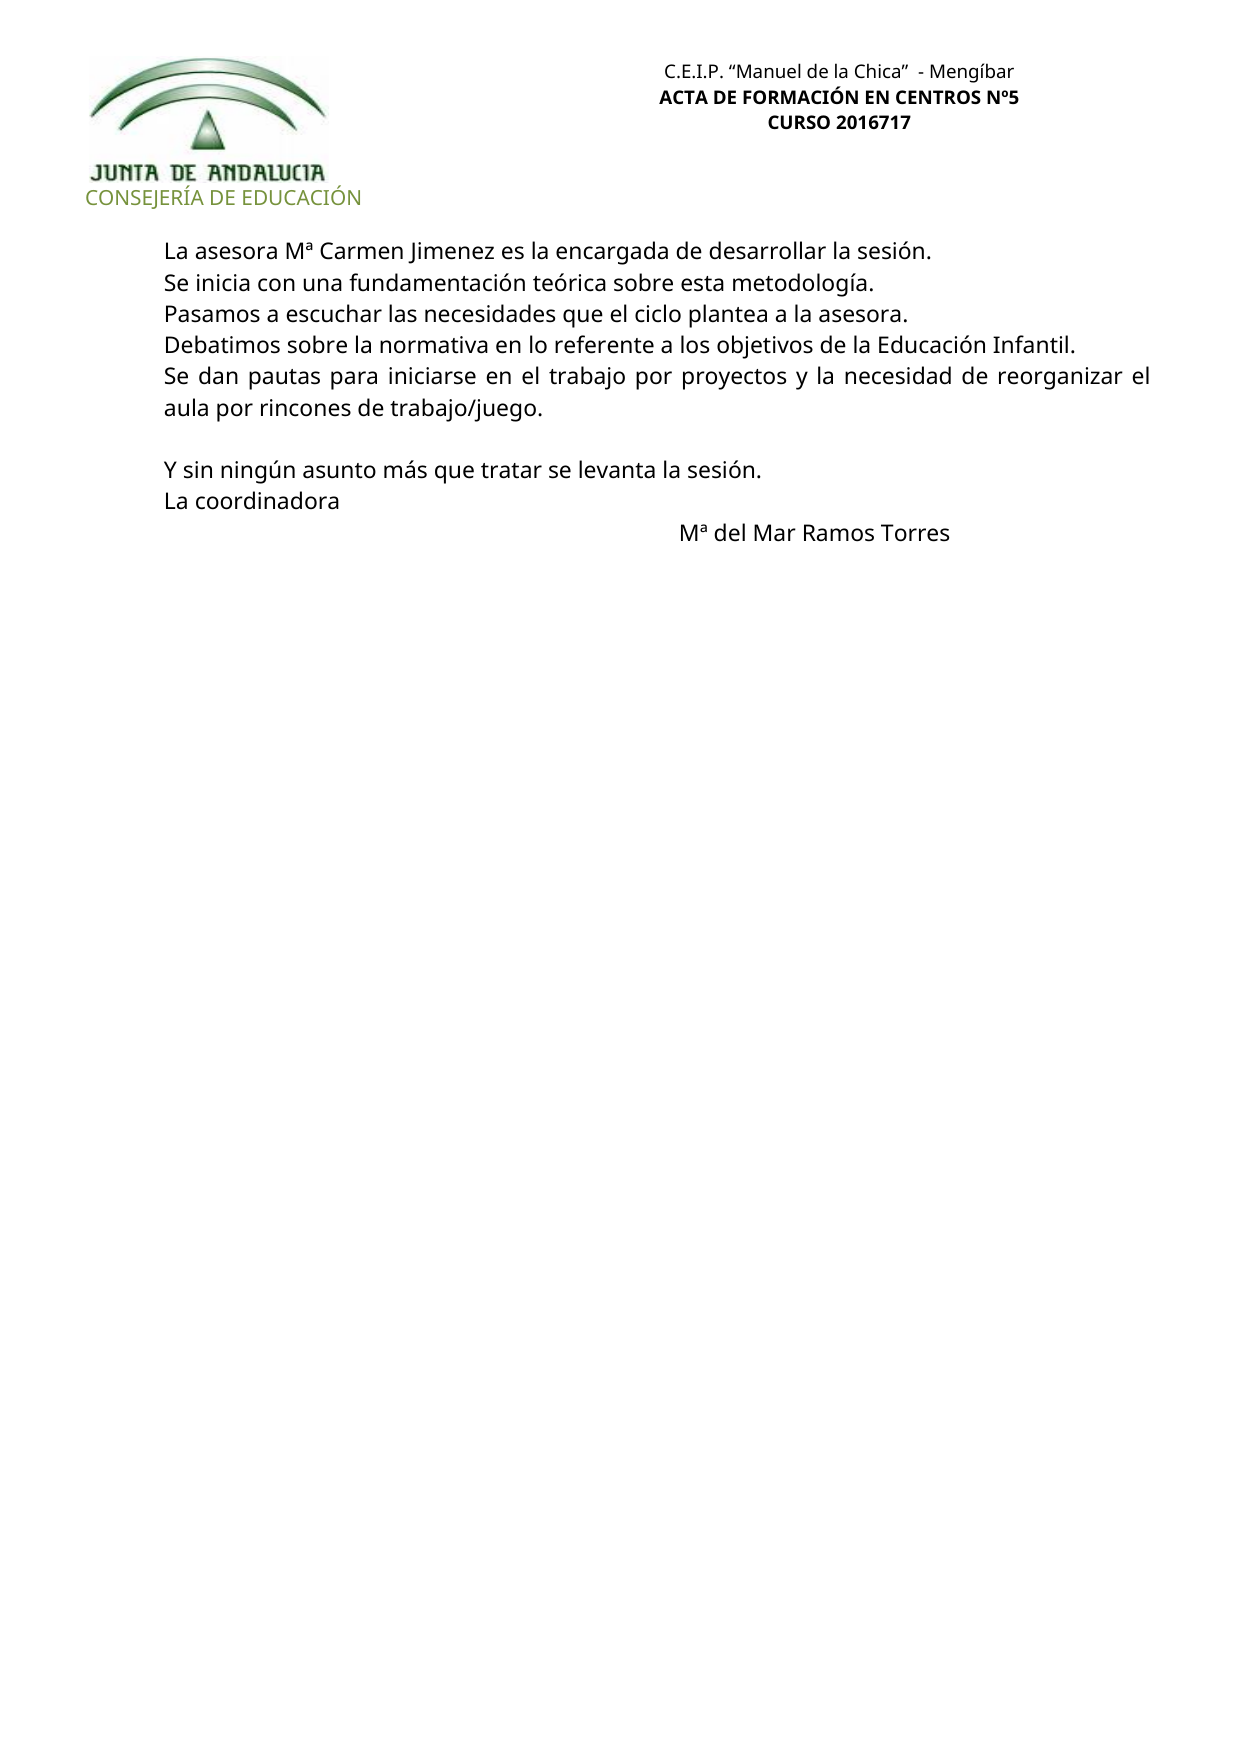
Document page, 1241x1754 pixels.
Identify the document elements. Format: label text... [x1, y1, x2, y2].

list Se dan pautas para iniciarse en el trabajo por proyectos y la necesidad de reorganizar el aula por rincones de trabajo/juego. [164, 360, 1152, 423]
list Se inicia con una fundamentación teórica sobre esta metodología. [164, 267, 1152, 298]
text Mª del Mar Ramos Torres [164, 517, 1152, 548]
text Y sin ningún asunto más que tratar se levanta la sesión. [164, 454, 1152, 485]
text La coordinadora [164, 485, 1152, 517]
list La asesora Mª Carmen Jimenez es la encargada de desarrollar la sesión. [164, 235, 1152, 267]
picture [88, 56, 330, 183]
list Pasamos a escuchar las necesidades que el ciclo plantea a la asesora. [164, 298, 1152, 329]
list Debatimos sobre la normativa en lo referente a los objetivos de la Educación Infantil. [164, 329, 1152, 360]
